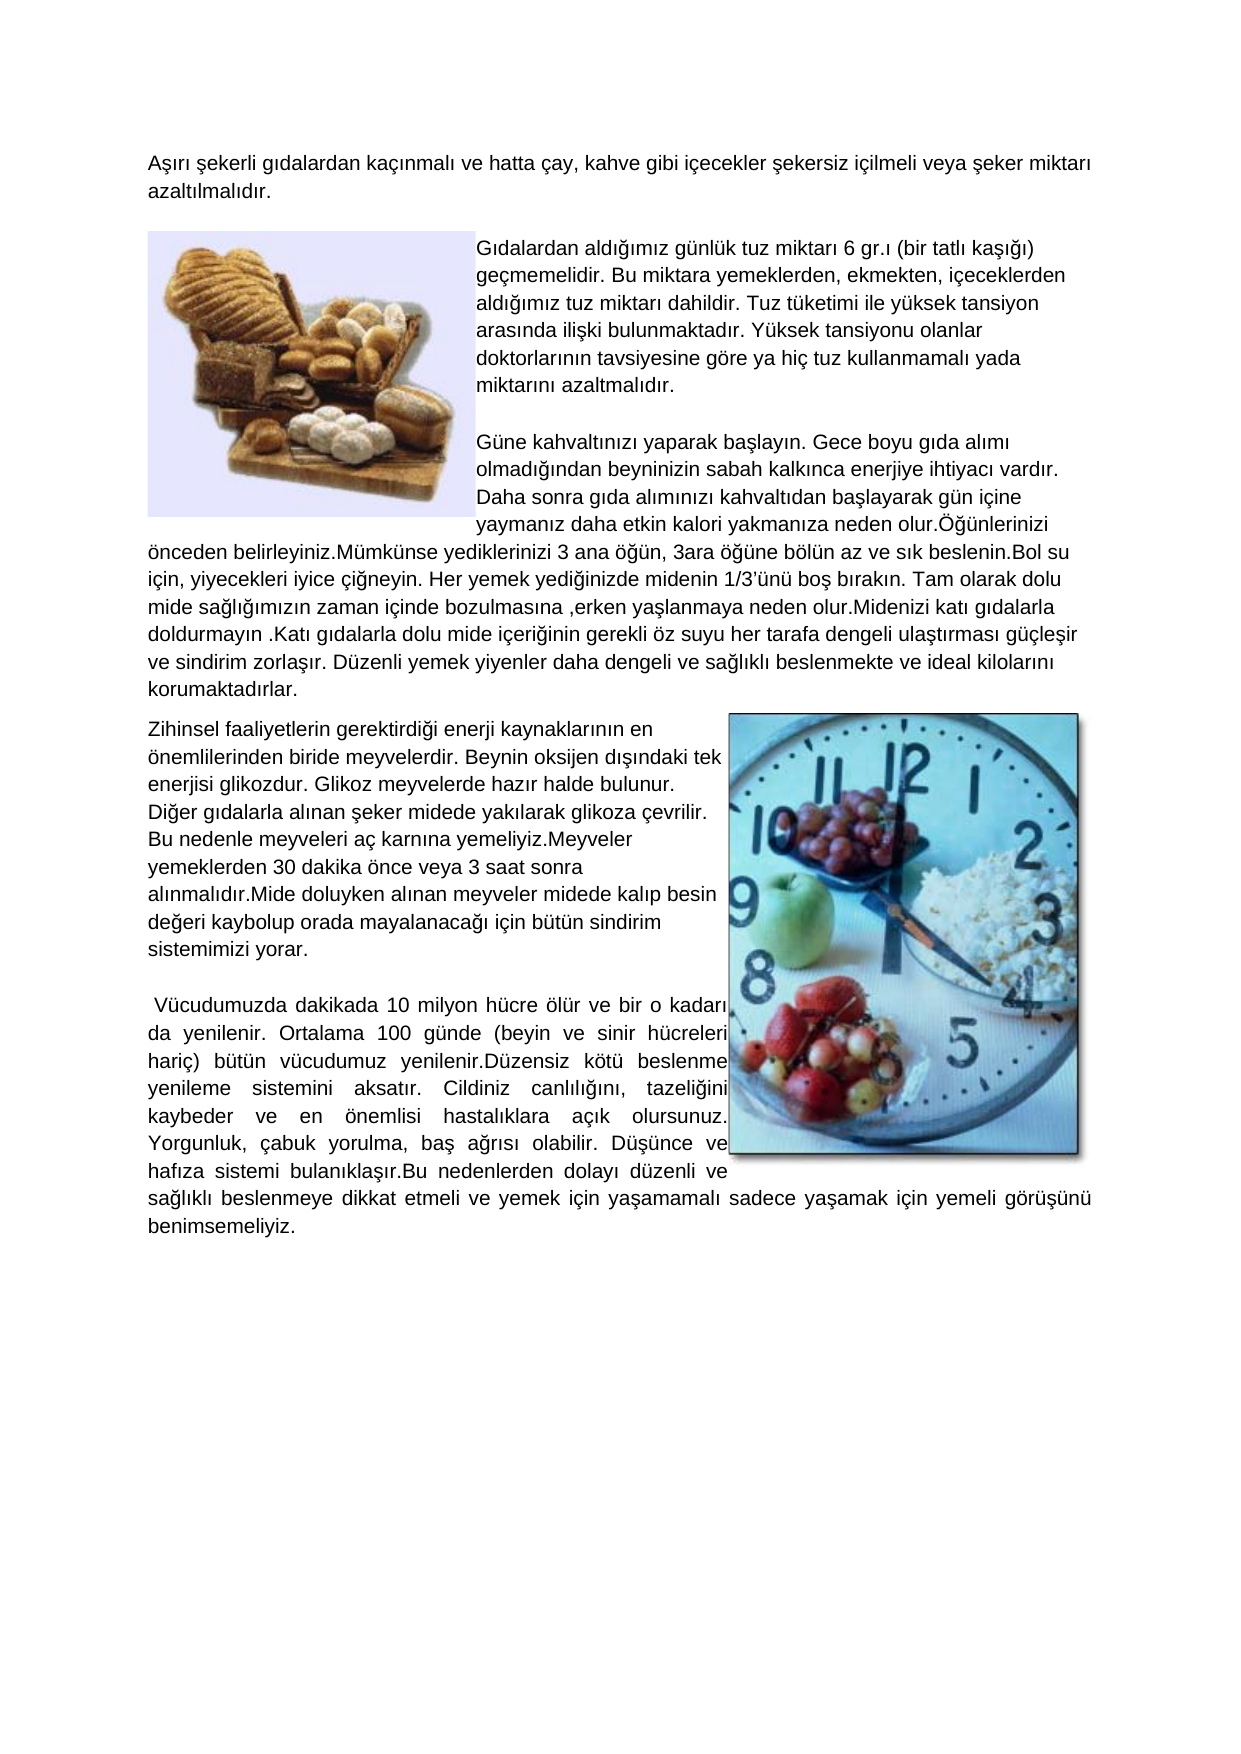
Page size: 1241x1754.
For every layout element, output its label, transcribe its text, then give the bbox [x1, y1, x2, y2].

text Gıdalardan aldığımız günlük tuz miktarı 6 gr.ı (bir tatlı kaşığı) geçmemelidir. Bu miktara yemeklerden, ekmekten, içeceklerden aldığımız tuz miktarı dahildir. Tuz tüketimi ile yüksek tansiyon arasında ilişki bulunmaktadır. Yüksek tansiyonu olanlar doktorlarının tavsiyesine göre ya hiç tuz kullanmamalı yada miktarını azaltmalıdır. [476, 232, 1093, 397]
text Vücudumuzda dakikada 10 milyon hücre ölür ve bir o kadarı da yenilenir. Ortalama 100 günde (beyin ve sinir hücreleri hariç) bütün vücudumuz yenilenir.Düzensiz kötü beslenme yenileme sistemini aksatır. Cildiniz canlılığını, tazeliğini kaybeder ve en önemlisi hastalıklara açık olursunuz. Yorgunluk, çabuk yorulma, baş ağrısı olabilir. Düşünce ve hafıza sistemi bulanıklaşır.Bu nedenlerden dolayı düzenli ve sağlıklı beslenmeye dikkat etmeli ve yemek için yaşamamalı sadece yaşamak için yemeli görüşünü benimsemeliyiz. [148, 990, 1093, 1238]
text Zihinsel faaliyetlerin gerektirdiği enerji kaynaklarının en önemlilerinden biride meyvelerdir. Beynin oksijen dışındaki tek enerjisi glikozdur. Glikoz meyvelerde hazır halde bulunur. Diğer gıdalarla alınan şeker midede yakılarak glikoza çevrilir. Bu nedenle meyveleri aç karnına yemeliyiz.Meyveler yemeklerden 30 dakika önce veya 3 saat sonra alınmalıdır.Mide doluyken alınan meyveler midede kalıp besin değeri kaybolup orada mayalanacağı için bütün sindirim sistemimizi yorar. [148, 713, 728, 961]
picture [728, 713, 1093, 1169]
text Aşırı şekerli gıdalardan kaçınmalı ve hatta çay, kahve gibi içecekler şekersiz içilmeli veya şeker miktarı azaltılmalıdır. [148, 148, 1093, 203]
picture [147, 231, 476, 517]
text Güne kahvaltınızı yaparak başlayın. Gece boyu gıda alımı olmadığından beyninizin sabah kalkınca enerjiye ihtiyacı vardır. Daha sonra gıda alımınızı kahvaltıdan başlayarak gün içine yaymanız daha etkin kalori yakmanıza neden olur.Öğünlerinizi önceden belirleyiniz.Mümkünse yediklerinizi 3 ana öğün, 3ara öğüne bölün az ve sık beslenin.Bol su için, yiyecekleri iyice çiğneyin. Her yemek yediğinizde midenin 1/3’ünü boş bırakın. Tam olarak dolu mide sağlığımızın zaman içinde bozulmasına ,erken yaşlanmaya neden olur.Midenizi katı gıdalarla doldurmayın .Katı gıdalarla dolu mide içeriğinin gerekli öz suyu her tarafa dengeli ulaştırması güçleşir ve sindirim zorlaşır. Düzenli yemek yiyenler daha dengeli ve sağlıklı beslenmekte ve ideal kilolarını korumaktadırlar. [148, 426, 1093, 701]
